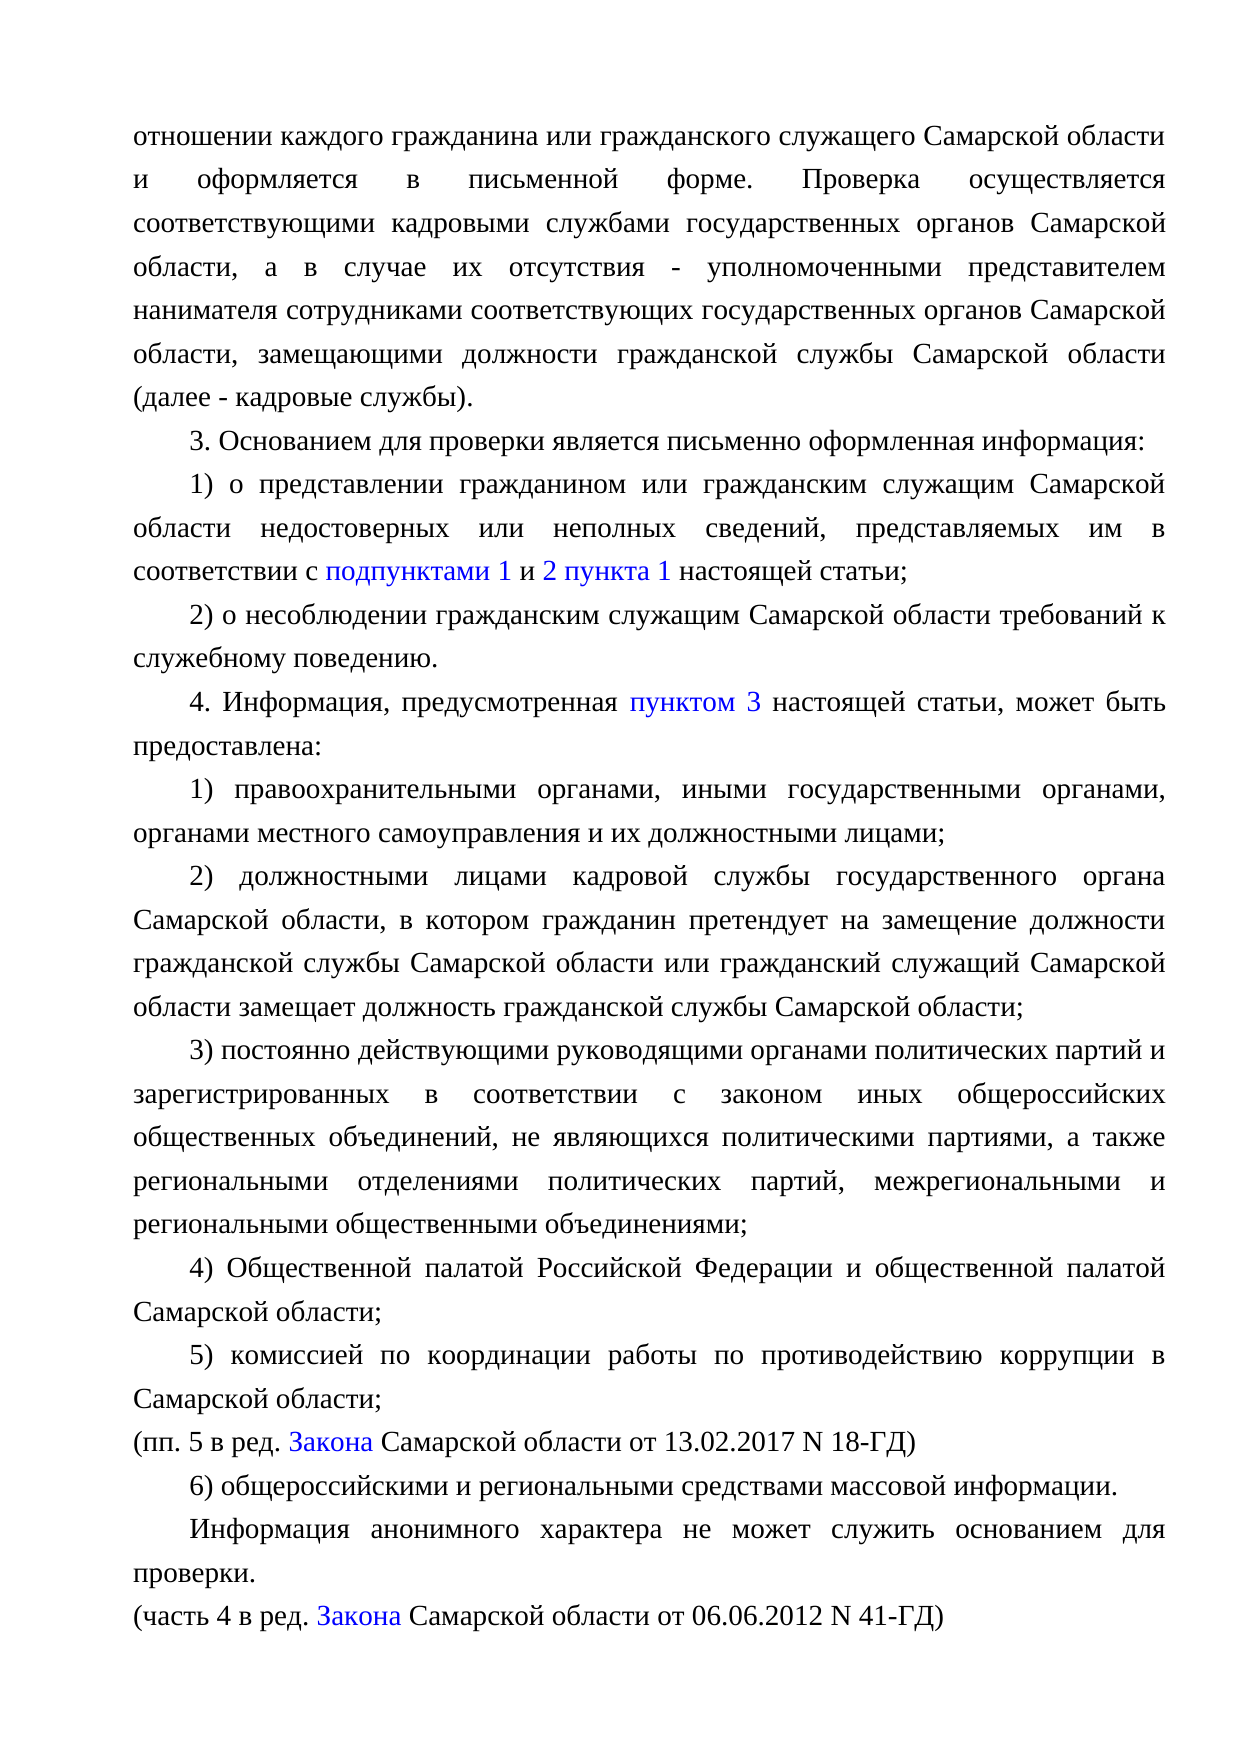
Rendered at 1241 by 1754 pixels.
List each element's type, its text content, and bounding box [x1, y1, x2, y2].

text 3. Основанием для проверки является письменно оформленная информация: [133, 423, 1167, 456]
text 6) общероссийскими и региональными средствами массовой информации. [133, 1468, 1167, 1501]
text (часть 4 в ред. Закона Самарской области от 06.06.2012 N 41-ГД) [133, 1598, 1167, 1632]
text (пп. 5 в ред. Закона Самарской области от 13.02.2017 N 18-ГД) [133, 1424, 1167, 1458]
text 4) Общественной палатой Российской Федерации и общественной палатой Самарской области; [133, 1250, 1167, 1327]
text 3) постоянно действующими руководящими органами политических партий и зарегистрированных в соответствии с законом иных общероссийских общественных объединений, не являющихся политическими партиями, а также региональными отделениями политических партий, межрегиональными и региональными общественными объединениями; [133, 1032, 1167, 1240]
text 5) комиссией по координации работы по противодействию коррупции в Самарской области; [133, 1337, 1167, 1414]
text 2) должностными лицами кадровой службы государственного органа Самарской области, в котором гражданин претендует на замещение должности гражданской службы Самарской области или гражданский служащий Самарской области замещает должность гражданской службы Самарской области; [133, 858, 1167, 1022]
text 1) правоохранительными органами, иными государственными органами, органами местного самоуправления и их должностными лицами; [133, 771, 1167, 848]
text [133, 118, 1167, 413]
text 2) о несоблюдении гражданским служащим Самарской области требований к служебному поведению. [133, 597, 1167, 674]
text Информация анонимного характера не может служить основанием для проверки. [133, 1511, 1167, 1588]
text 4. Информация, предусмотренная пунктом 3 настоящей статьи, может быть предоставлена: [133, 684, 1167, 761]
text 1) о представлении гражданином или гражданским служащим Самарской области недостоверных или неполных сведений, представляемых им в соответствии с подпунктами 1 и 2 пункта 1 настоящей статьи; [133, 466, 1167, 587]
